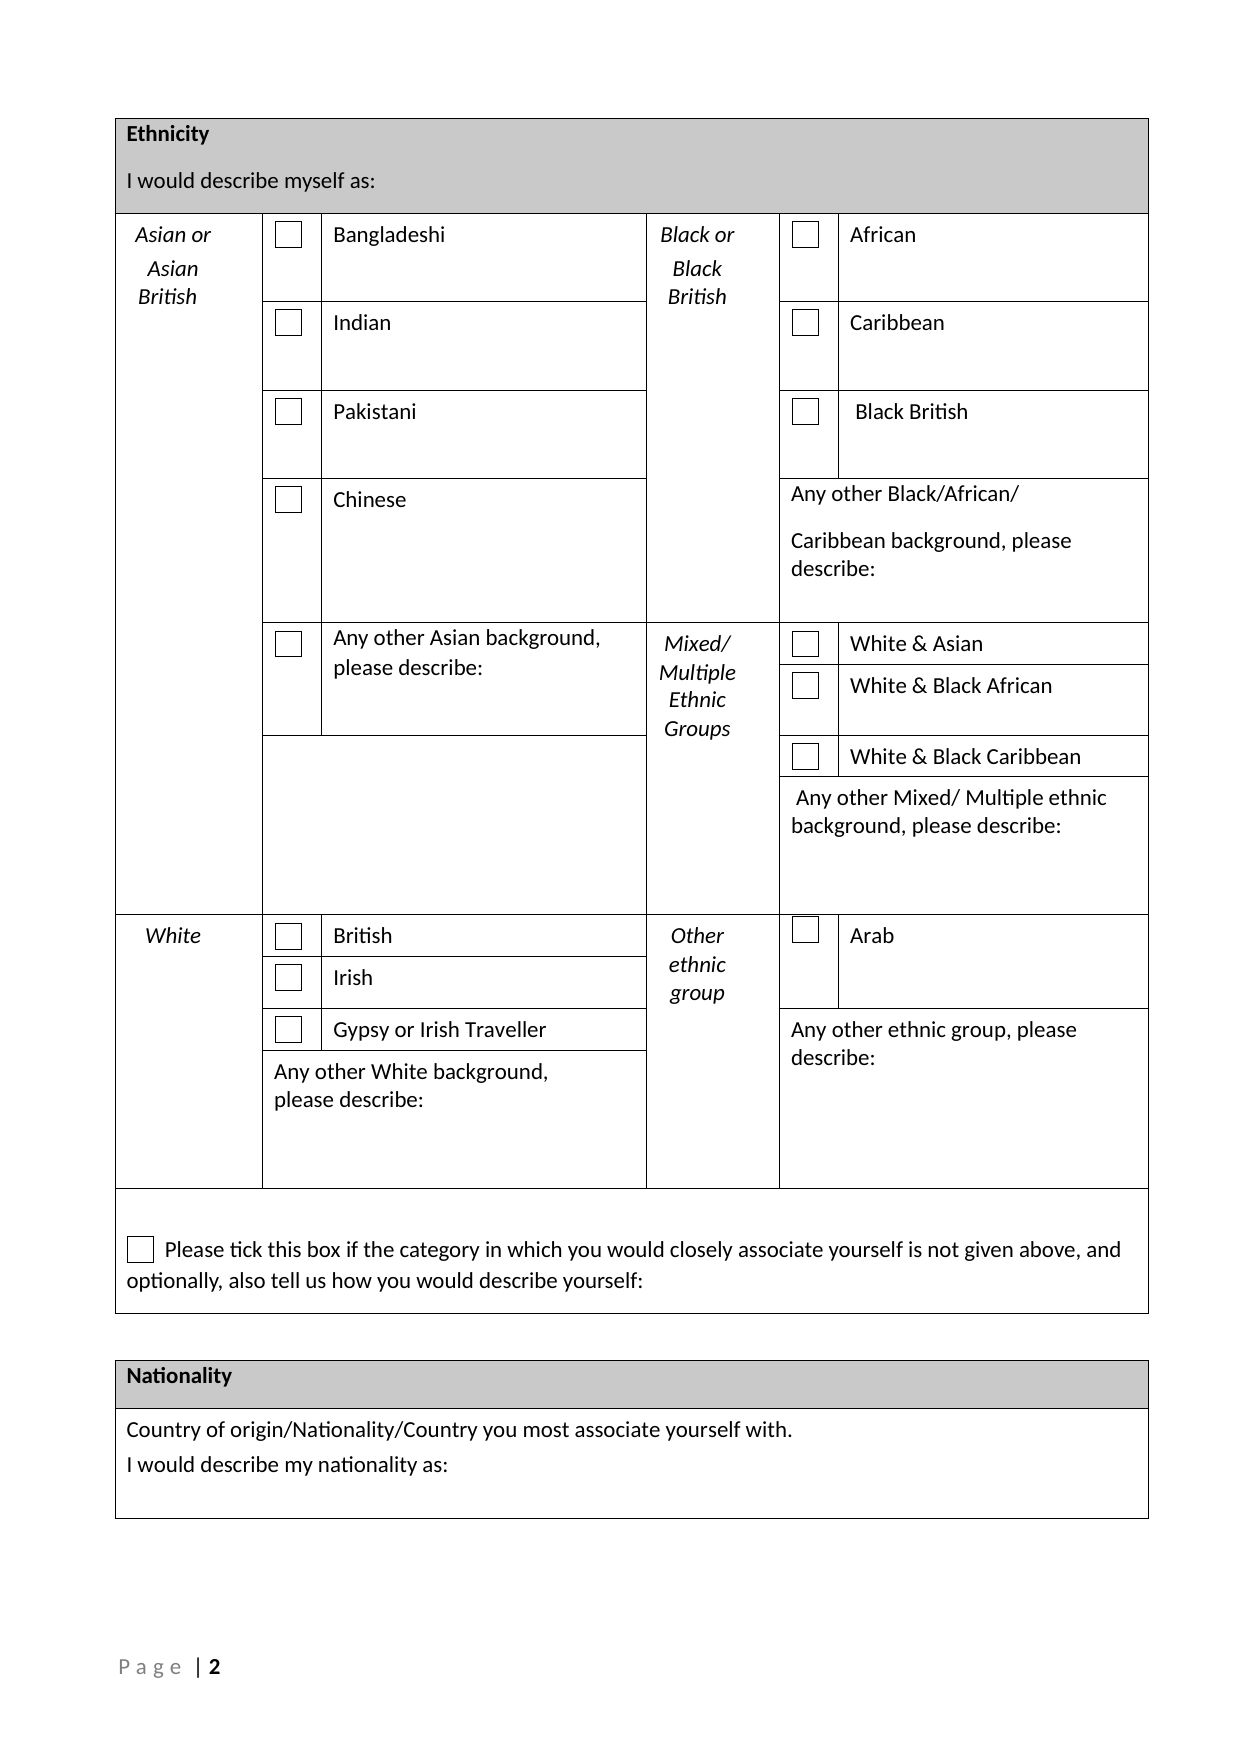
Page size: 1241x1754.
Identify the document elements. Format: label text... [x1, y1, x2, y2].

table_cell British [322, 915, 646, 956]
table_cell Caribbean [839, 302, 1148, 389]
table_cell Bangladeshi [322, 214, 646, 301]
table_cell [263, 391, 321, 478]
table_cell Black or Black British [647, 214, 779, 622]
table_cell Any other Asian background, please describe: [322, 623, 646, 735]
table_cell [263, 957, 321, 1008]
table_cell [780, 214, 838, 301]
table_cell [263, 302, 321, 389]
table_cell [263, 214, 321, 301]
table_cell [263, 1009, 321, 1049]
table_cell White [116, 915, 262, 1188]
table_cell Please tick this box if the category in which you would closely associate yourself is not given above, and optionally, also tell us how you would describe yourself: [116, 1189, 1148, 1312]
table_cell Any other ethnic group, please describe: [780, 1009, 1148, 1188]
table_cell Chinese [322, 479, 646, 622]
table_cell [780, 391, 838, 478]
table_cell Other ethnic group [647, 915, 779, 1188]
table_cell [780, 736, 838, 776]
table_cell White & Black Caribbean [839, 736, 1148, 776]
table_cell African [839, 214, 1148, 301]
table_cell Asian or Asian British [116, 214, 262, 914]
table_cell Irish [322, 957, 646, 1008]
table_cell Pakistani [322, 391, 646, 478]
table_cell [780, 665, 838, 735]
table_cell Arab [839, 915, 1148, 1008]
table_cell [263, 479, 321, 622]
table_cell [263, 736, 646, 914]
table_cell [780, 302, 838, 389]
table_cell [263, 915, 321, 956]
table_header Ethnicity I would describe myself as: [116, 119, 1148, 213]
table_cell [780, 915, 838, 1008]
table_cell Gypsy or Irish Traveller [322, 1009, 646, 1049]
table_cell [263, 623, 321, 735]
table_cell Any other White background, please describe: [263, 1051, 646, 1188]
table_cell Black British [839, 391, 1148, 478]
table_cell Mixed/Multiple Ethnic Groups [647, 623, 779, 914]
table_cell [780, 623, 838, 664]
table_cell Country of origin/Nationality/Country you most associate yourself with. I would describe my nationality as: [116, 1409, 1148, 1518]
table_cell Any other Black/African/ Caribbean background, please describe: [780, 479, 1148, 622]
table_cell White & Asian [839, 623, 1148, 664]
table_header Nationality [116, 1361, 1148, 1408]
table_cell Any other Mixed/ Multiple ethnic background, please describe: [780, 777, 1148, 914]
table_cell White & Black African [839, 665, 1148, 735]
table_cell Indian [322, 302, 646, 389]
